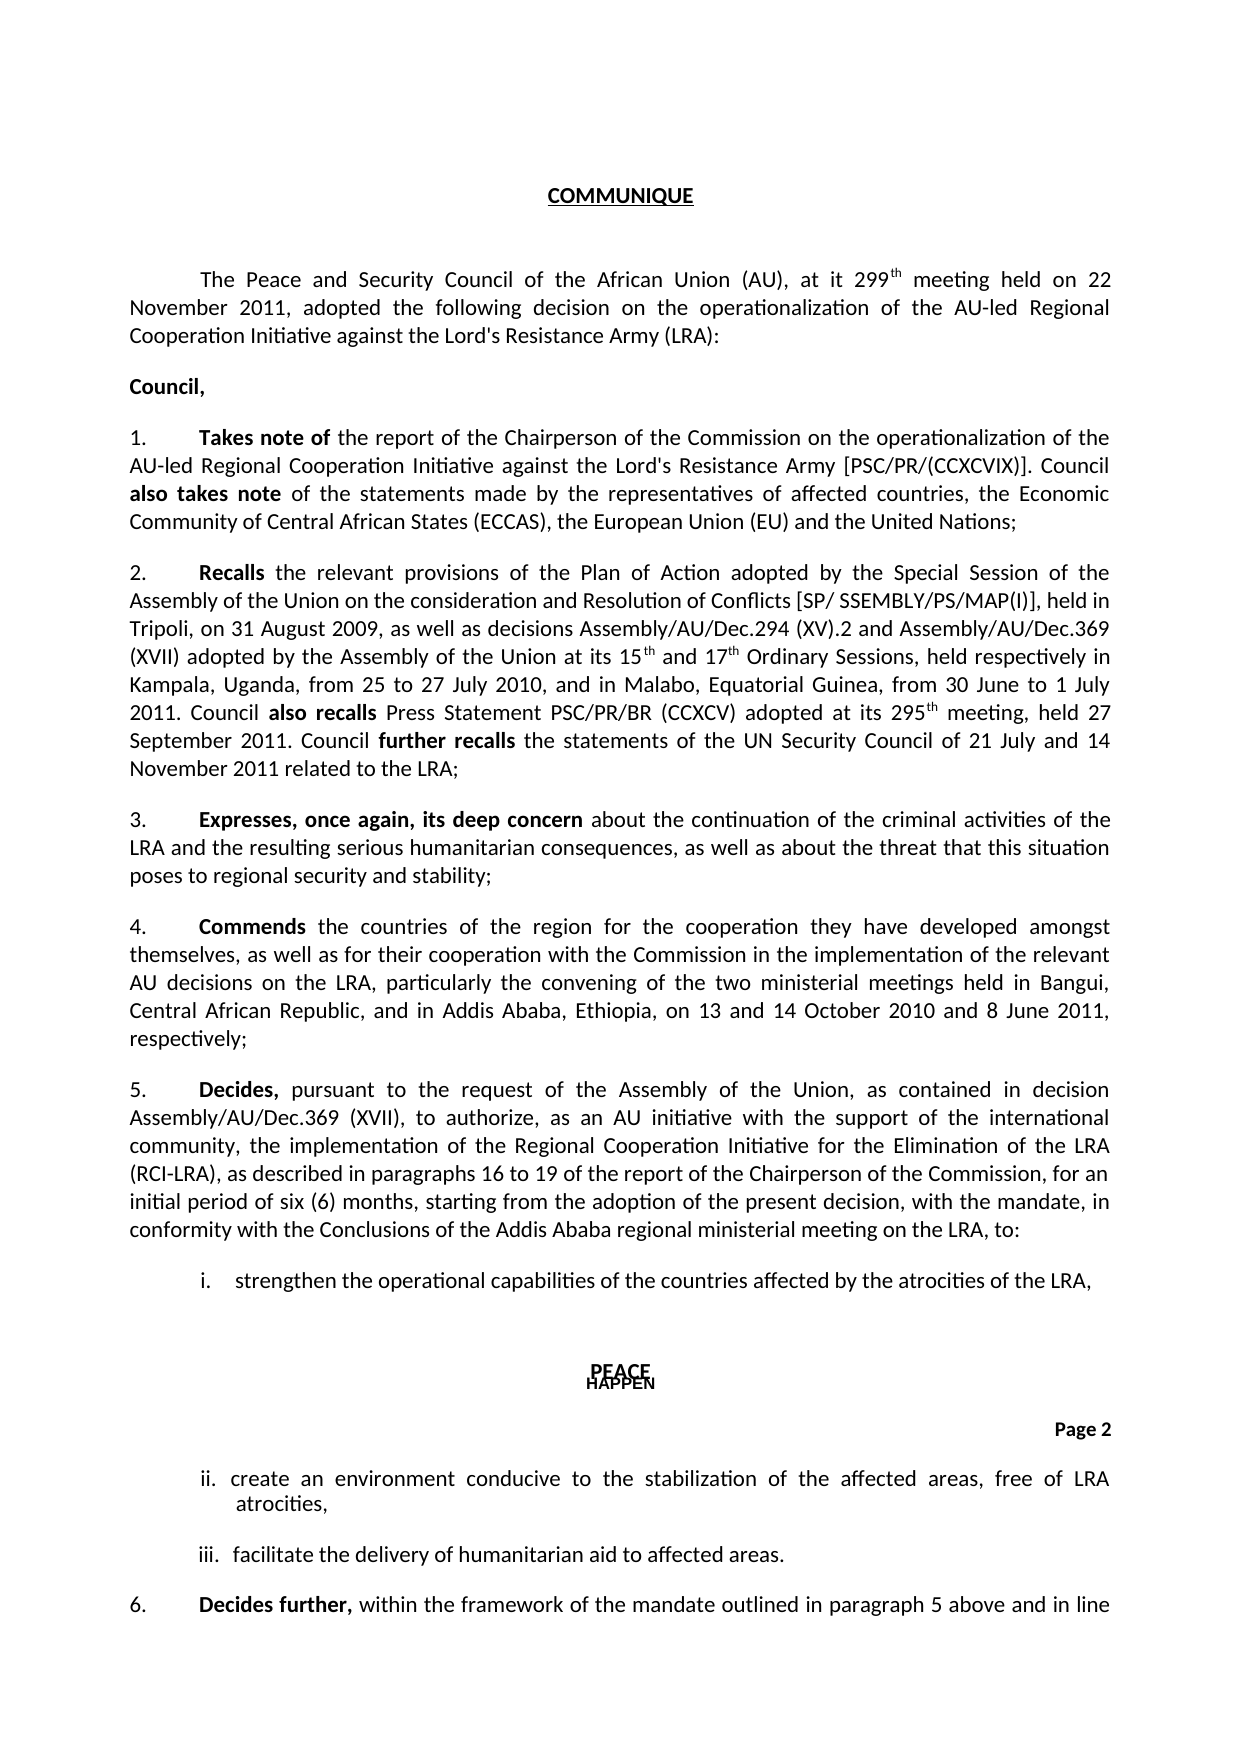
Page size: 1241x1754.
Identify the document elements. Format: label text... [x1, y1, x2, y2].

list create an environment conducive to the stabilization of the affected areas, free of LRA atrocities, [200, 1466, 1111, 1518]
text PEACE HAPPEN [129, 1367, 1111, 1393]
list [129, 1591, 1111, 1618]
list strengthen the operational capabilities of the countries affected by the atrocities of the LRA, [200, 1266, 1111, 1294]
text The Peace and Security Council of the African Union (AU), at it 299th meeting held on 22 November 2011, adopted the following decision on the operationalization of the AU-led Regional Cooperation Initiative against the Lord's Resistance Army (LRA): [129, 265, 1111, 349]
list Commends the countries of the region for the cooperation they have developed amongst themselves, as well as for their cooperation with the Commission in the implementation of the relevant AU decisions on the LRA, particularly the convening of the two ministerial meetings held in Bangui, Central African Republic, and in Addis Ababa, Ethiopia, on 13 and 14 October 2010 and 8 June 2011, respectively; [129, 912, 1111, 1052]
subtitle COMMUNIQUE [129, 181, 1111, 209]
list Decides, pursuant to the request of the Assembly of the Union, as contained in decision Assembly/AU/Dec.369 (XVII), to authorize, as an AU initiative with the support of the international community, the implementation of the Regional Cooperation Initiative for the Elimination of the LRA (RCI-LRA), as described in paragraphs 16 to 19 of the report of the Chairperson of the Commission, for an initial period of six (6) months, starting from the adoption of the present decision, with the mandate, in conformity with the Conclusions of the Addis Ababa regional ministerial meeting on the LRA, to: [129, 1075, 1111, 1243]
list Expresses, once again, its deep concern about the continuation of the criminal activities of the LRA and the resulting serious humanitarian consequences, as well as about the threat that this situation poses to regional security and stability; [129, 805, 1111, 889]
list facilitate the delivery of humanitarian aid to affected areas. [129, 1541, 1111, 1568]
text Page 2 [129, 1416, 1111, 1441]
list Recalls the relevant provisions of the Plan of Action adopted by the Special Session of the Assembly of the Union on the consideration and Resolution of Conflicts [SP/ SSEMBLY/PS/MAP(I)], held in Tripoli, on 31 August 2009, as well as decisions Assembly/AU/Dec.294 (XV).2 and Assembly/AU/Dec.369 (XVII) adopted by the Assembly of the Union at its 15th and 17th Ordinary Sessions, held respectively in Kampala, Uganda, from 25 to 27 July 2010, and in Malabo, Equatorial Guinea, from 30 June to 1 July 2011. Council also recalls Press Statement PSC/PR/BR (CCXCV) adopted at its 295th meeting, held 27 September 2011. Council further recalls the statements of the UN Security Council of 21 July and 14 November 2011 related to the LRA; [129, 558, 1111, 782]
list Takes note of the report of the Chairperson of the Commission on the operationalization of the AU-led Regional Cooperation Initiative against the Lord's Resistance Army [PSC/PR/(CCXCVIX)]. Council also takes note of the statements made by the representatives of affected countries, the Economic Community of Central African States (ECCAS), the European Union (EU) and the United Nations; [129, 423, 1111, 535]
subtitle Council, [129, 372, 1111, 400]
